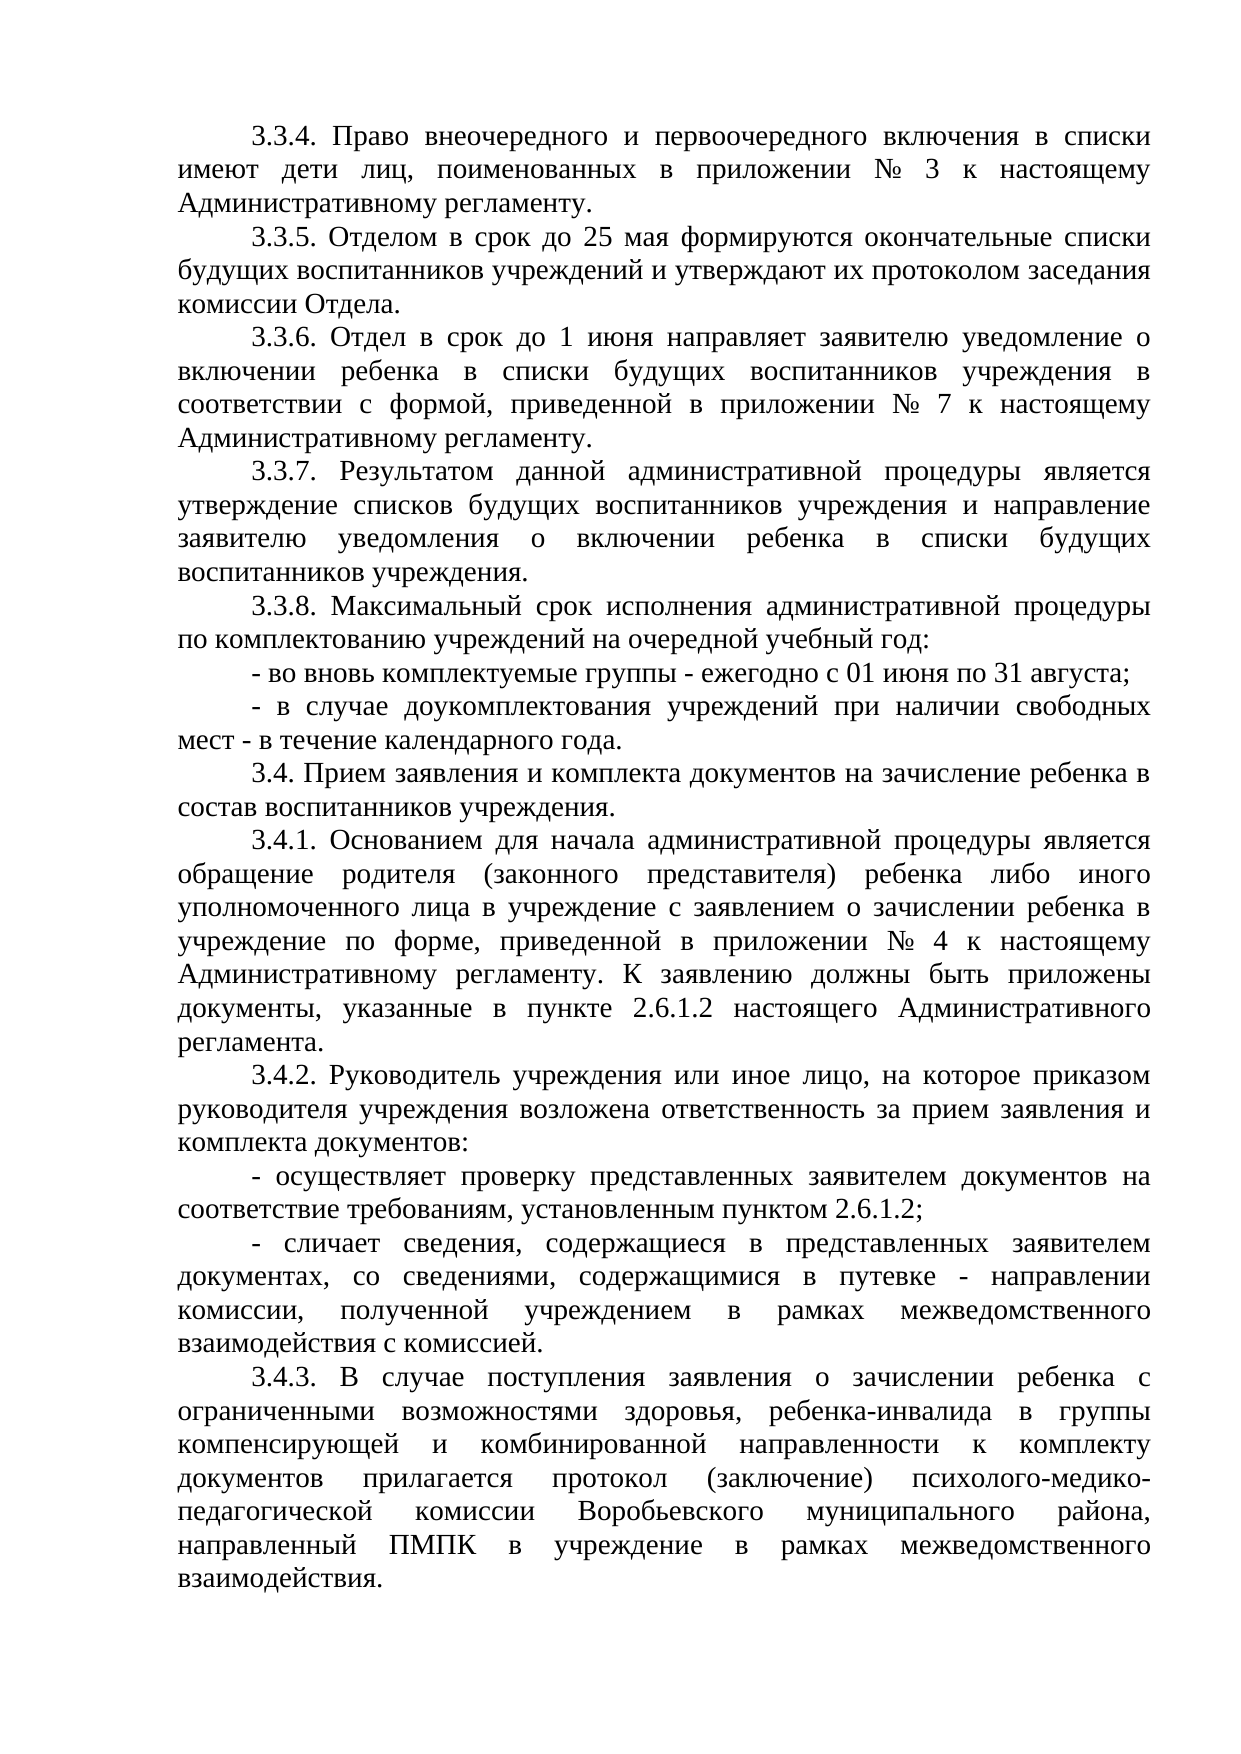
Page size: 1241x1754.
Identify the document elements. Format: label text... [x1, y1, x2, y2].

text 3.3.7. Результатом данной административной процедуры является утверждение списков будущих воспитанников учреждения и направление заявителю уведомления о включении ребенка в списки будущих воспитанников учреждения. [177, 453, 1152, 588]
text 3.4. Прием заявления и комплекта документов на зачисление ребенка в состав воспитанников учреждения. [177, 755, 1152, 822]
text 3.3.5. Отделом в срок до 25 мая формируются окончательные списки будущих воспитанников учреждений и утверждают их протоколом заседания комиссии Отдела. [177, 219, 1152, 319]
text 3.4.3. В случае поступления заявления о зачислении ребенка с ограниченными возможностями здоровья, ребенка-инвалида в группы компенсирующей и комбинированной направленности к комплекту документов прилагается протокол (заключение) психолого-медико-педагогической комиссии Воробьевского муниципального района, направленный ПМПК в учреждение в рамках межведомственного взаимодействия. [177, 1359, 1152, 1594]
text - сличает сведения, содержащиеся в представленных заявителем документах, со сведениями, содержащимися в путевке - направлении комиссии, полученной учреждением в рамках межведомственного взаимодействия с комиссией. [177, 1225, 1152, 1359]
text - осуществляет проверку представленных заявителем документов на соответствие требованиям, установленным пунктом 2.6.1.2; [177, 1158, 1152, 1225]
text 3.3.4. Право внеочередного и первоочередного включения в списки имеют дети лиц, поименованных в приложении № 3 к настоящему Административному регламенту. [177, 118, 1152, 219]
text - во вновь комплектуемые группы - ежегодно с 01 июня по 31 августа; [177, 655, 1152, 688]
text - в случае доукомплектования учреждений при наличии свободных мест - в течение календарного года. [177, 688, 1152, 755]
text 3.3.6. Отдел в срок до 1 июня направляет заявителю уведомление о включении ребенка в списки будущих воспитанников учреждения в соответствии с формой, приведенной в приложении № 7 к настоящему Административному регламенту. [177, 319, 1152, 453]
text 3.3.8. Максимальный срок исполнения административной процедуры по комплектованию учреждений на очередной учебный год: [177, 588, 1152, 655]
text 3.4.1. Основанием для начала административной процедуры является обращение родителя (законного представителя) ребенка либо иного уполномоченного лица в учреждение с заявлением о зачислении ребенка в учреждение по форме, приведенной в приложении № 4 к настоящему Административному регламенту. К заявлению должны быть приложены документы, указанные в пункте 2.6.1.2 настоящего Административного регламента. [177, 822, 1152, 1057]
text 3.4.2. Руководитель учреждения или иное лицо, на которое приказом руководителя учреждения возложена ответственность за прием заявления и комплекта документов: [177, 1057, 1152, 1158]
